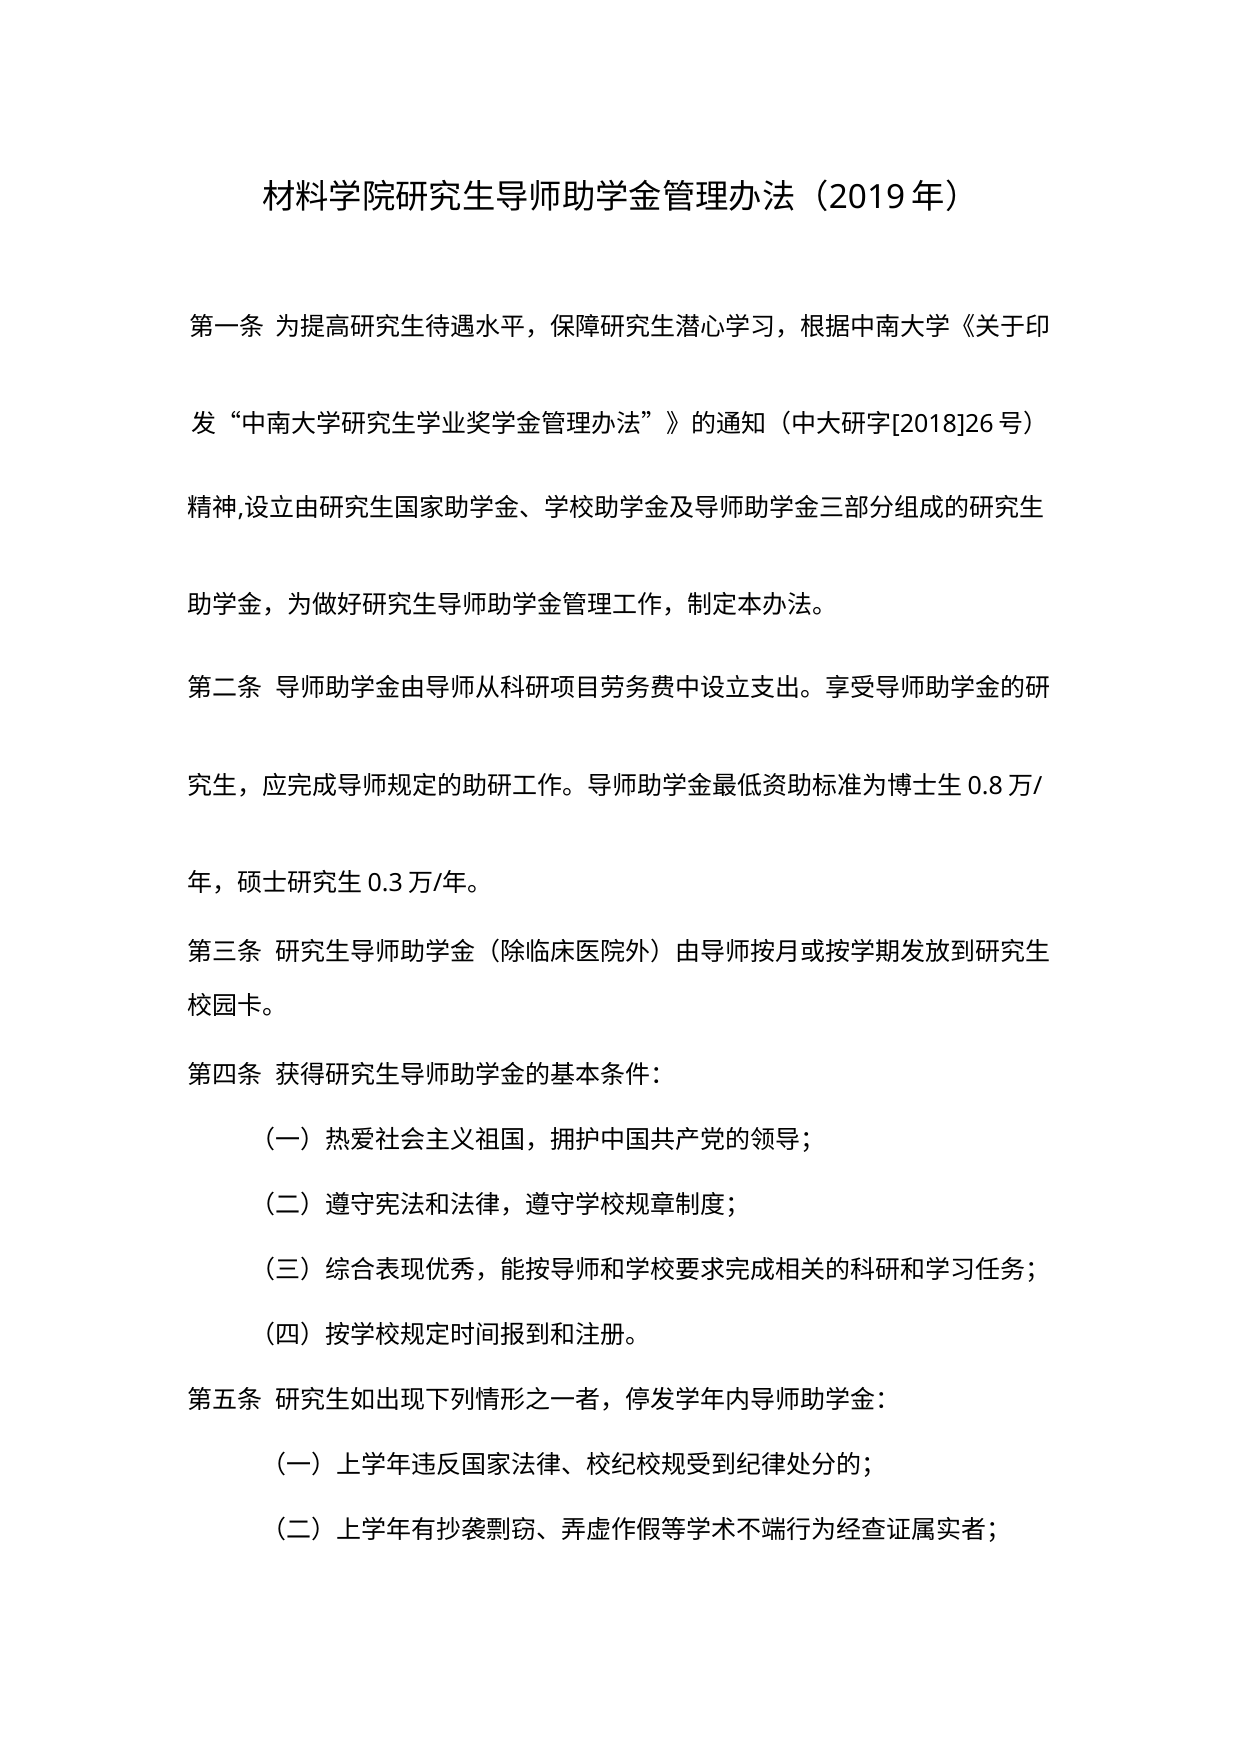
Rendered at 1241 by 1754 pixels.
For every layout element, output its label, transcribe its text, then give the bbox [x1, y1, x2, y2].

text 第一条 为提高研究生待遇水平，保障研究生潜心学习，根据中南大学《关于印发“中南大学研究生学业奖学金管理办法”》的通知（中大研字[2018]26号） [187, 292, 1053, 454]
list 研究生导师助学金（除临床医院外）由导师按月或按学期发放到研究生校园卡。 [187, 931, 1053, 1022]
text （三）综合表现优秀，能按导师和学校要求完成相关的科研和学习任务； [187, 1235, 1053, 1300]
text 精神,设立由研究生国家助学金、学校助学金及导师助学金三部分组成的研究生助学金，为做好研究生导师助学金管理工作，制定本办法。 [187, 473, 1053, 635]
list 研究生如出现下列情形之一者，停发学年内导师助学金： [187, 1365, 1053, 1430]
text （一）热爱社会主义祖国，拥护中国共产党的领导； [187, 1105, 1053, 1170]
list 导师助学金由导师从科研项目劳务费中设立支出。享受导师助学金的研究生，应完成导师规定的助研工作。导师助学金最低资助标准为博士生0.8万/年，硕士研究生0.3万/年。 [187, 653, 1053, 913]
text 材料学院研究生导师助学金管理办法（2019年） [187, 162, 1053, 227]
text （二）遵守宪法和法律，遵守学校规章制度； [187, 1170, 1053, 1235]
list 获得研究生导师助学金的基本条件： [187, 1040, 1053, 1105]
text （四）按学校规定时间报到和注册。 [187, 1300, 1053, 1365]
text （一）上学年违反国家法律、校纪校规受到纪律处分的； [261, 1430, 1053, 1495]
text （二）上学年有抄袭剽窃、弄虚作假等学术不端行为经查证属实者； [261, 1495, 1053, 1560]
